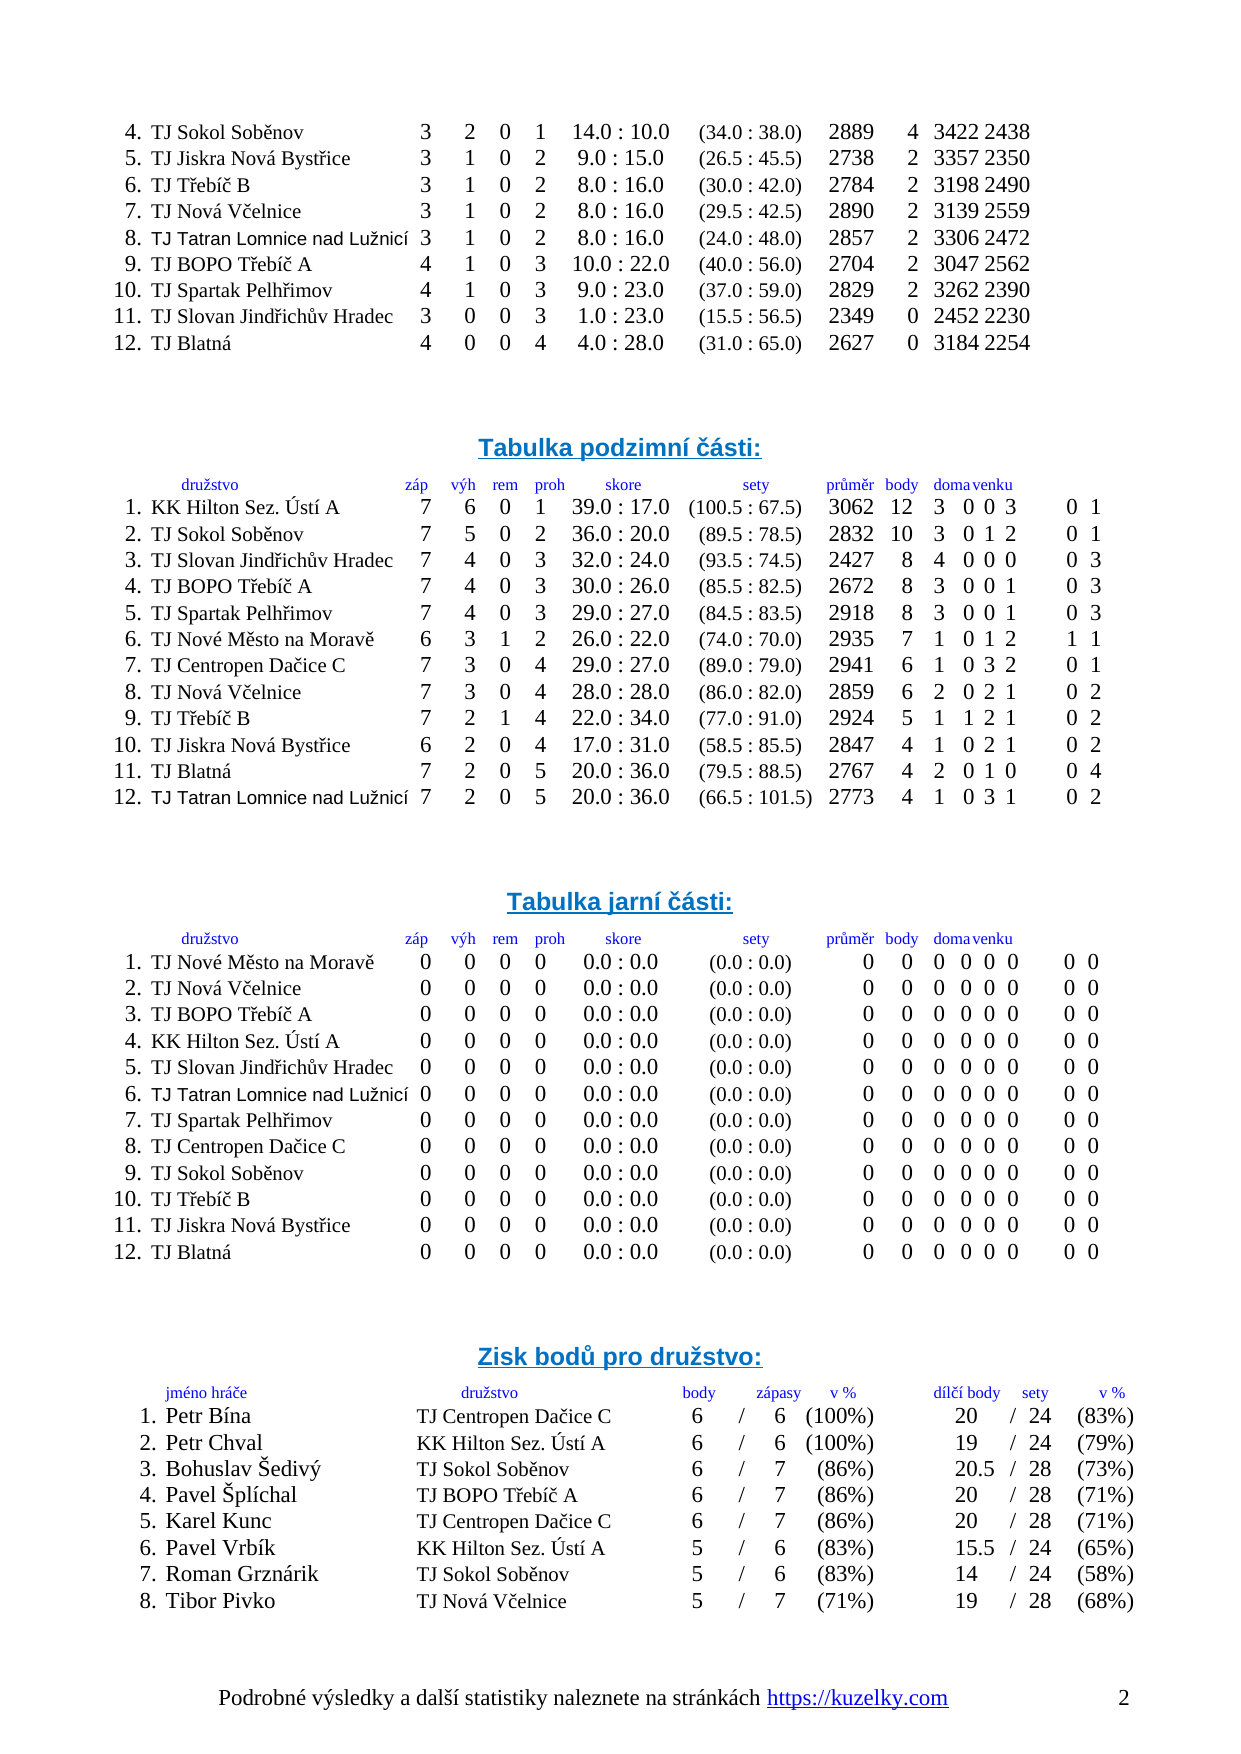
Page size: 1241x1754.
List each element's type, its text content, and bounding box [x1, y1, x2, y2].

text 5. TJ Spartak Pelhřimov 7 4 0 3 29.0 : 27.0 (84.5 : 83.5) 2918 8 3 0 0 1 0 3 [106, 599, 1134, 625]
text 8. TJ Centropen Dačice C 0 0 0 0 0.0 : 0.0 (0.0 : 0.0) 0 0 0 0 0 0 0 0 [106, 1132, 1134, 1159]
text 9. TJ Třebíč B 7 2 1 4 22.0 : 34.0 (77.0 : 91.0) 2924 5 1 1 2 1 0 2 [106, 704, 1134, 731]
text 12. TJ Tatran Lomnice nad Lužnicí 7 2 0 5 20.0 : 36.0 (66.5 : 101.5) 2773 4 1 0 3 1 0 2 [106, 783, 1134, 810]
text 5. TJ Jiskra Nová Bystřice 3 1 0 2 9.0 : 15.0 (26.5 : 45.5) 2738 2 3357 2350 [106, 144, 1134, 171]
text 3. TJ BOPO Třebíč A 0 0 0 0 0.0 : 0.0 (0.0 : 0.0) 0 0 0 0 0 0 0 0 [106, 1001, 1134, 1027]
text 6. TJ Třebíč B 3 1 0 2 8.0 : 16.0 (30.0 : 42.0) 2784 2 3198 2490 [106, 171, 1134, 197]
text 1. Petr Bína TJ Centropen Dačice C 6 / 6 (100%) 20 / 24 (83%) [106, 1402, 1134, 1428]
text 11. TJ Blatná 7 2 0 5 20.0 : 36.0 (79.5 : 88.5) 2767 4 2 0 1 0 0 4 [106, 757, 1134, 783]
text 12. TJ Blatná 4 0 0 4 4.0 : 28.0 (31.0 : 65.0) 2627 0 3184 2254 [106, 329, 1134, 355]
text 4. KK Hilton Sez. Ústí A 0 0 0 0 0.0 : 0.0 (0.0 : 0.0) 0 0 0 0 0 0 0 0 [106, 1027, 1134, 1053]
text družstvo záp výh rem proh skore sety průměr body doma venku [106, 929, 1134, 948]
text 2. TJ Nová Včelnice 0 0 0 0 0.0 : 0.0 (0.0 : 0.0) 0 0 0 0 0 0 0 0 [106, 974, 1134, 1001]
text 5. Karel Kunc TJ Centropen Dačice C 6 / 7 (86%) 20 / 28 (71%) [106, 1508, 1134, 1534]
text družstvo záp výh rem proh skore sety průměr body doma venku [106, 474, 1134, 493]
text 10. TJ Třebíč B 0 0 0 0 0.0 : 0.0 (0.0 : 0.0) 0 0 0 0 0 0 0 0 [106, 1185, 1134, 1211]
text 8. TJ Tatran Lomnice nad Lužnicí 3 1 0 2 8.0 : 16.0 (24.0 : 48.0) 2857 2 3306 2472 [106, 223, 1134, 250]
text 7. TJ Centropen Dačice C 7 3 0 4 29.0 : 27.0 (89.0 : 79.0) 2941 6 1 0 3 2 0 1 [106, 652, 1134, 678]
text 6. TJ Tatran Lomnice nad Lužnicí 0 0 0 0 0.0 : 0.0 (0.0 : 0.0) 0 0 0 0 0 0 0 0 [106, 1079, 1134, 1106]
text 10. TJ Jiskra Nová Bystřice 6 2 0 4 17.0 : 31.0 (58.5 : 85.5) 2847 4 1 0 2 1 0 2 [106, 731, 1134, 757]
text 10. TJ Spartak Pelhřimov 4 1 0 3 9.0 : 23.0 (37.0 : 59.0) 2829 2 3262 2390 [106, 276, 1134, 303]
text 2. Petr Chval KK Hilton Sez. Ústí A 6 / 6 (100%) 19 / 24 (79%) [106, 1428, 1134, 1455]
text 6. TJ Nové Město na Moravě 6 3 1 2 26.0 : 22.0 (74.0 : 70.0) 2935 7 1 0 1 2 1 1 [106, 625, 1134, 652]
text 11. TJ Slovan Jindřichův Hradec 3 0 0 3 1.0 : 23.0 (15.5 : 56.5) 2349 0 2452 2230 [106, 303, 1134, 329]
text 12. TJ Blatná 0 0 0 0 0.0 : 0.0 (0.0 : 0.0) 0 0 0 0 0 0 0 0 [106, 1238, 1134, 1264]
text 3. Bohuslav Šedivý TJ Sokol Soběnov 6 / 7 (86%) 20.5 / 28 (73%) [106, 1455, 1134, 1481]
text jméno hráče družstvo body zápasy v % dílčí body sety v % [106, 1383, 1134, 1402]
text 7. Roman Grznárik TJ Sokol Soběnov 5 / 6 (83%) 14 / 24 (58%) [106, 1560, 1134, 1587]
text 9. TJ BOPO Třebíč A 4 1 0 3 10.0 : 22.0 (40.0 : 56.0) 2704 2 3047 2562 [106, 250, 1134, 276]
text 4. TJ BOPO Třebíč A 7 4 0 3 30.0 : 26.0 (85.5 : 82.5) 2672 8 3 0 0 1 0 3 [106, 572, 1134, 599]
text Zisk bodů pro družstvo: [94, 1342, 1145, 1371]
text 2. TJ Sokol Soběnov 7 5 0 2 36.0 : 20.0 (89.5 : 78.5) 2832 10 3 0 1 2 0 1 [106, 520, 1134, 546]
text Tabulka jarní části: [94, 887, 1145, 916]
text 3. TJ Slovan Jindřichův Hradec 7 4 0 3 32.0 : 24.0 (93.5 : 74.5) 2427 8 4 0 0 0 0 3 [106, 546, 1134, 572]
text 4. Pavel Šplíchal TJ BOPO Třebíč A 6 / 7 (86%) 20 / 28 (71%) [106, 1481, 1134, 1508]
text 8. Tibor Pivko TJ Nová Včelnice 5 / 7 (71%) 19 / 28 (68%) [106, 1587, 1134, 1613]
text 5. TJ Slovan Jindřichův Hradec 0 0 0 0 0.0 : 0.0 (0.0 : 0.0) 0 0 0 0 0 0 0 0 [106, 1053, 1134, 1079]
text Tabulka podzimní části: [94, 433, 1145, 462]
text 1. TJ Nové Město na Moravě 0 0 0 0 0.0 : 0.0 (0.0 : 0.0) 0 0 0 0 0 0 0 0 [106, 948, 1134, 974]
text 8. TJ Nová Včelnice 7 3 0 4 28.0 : 28.0 (86.0 : 82.0) 2859 6 2 0 2 1 0 2 [106, 678, 1134, 704]
text 9. TJ Sokol Soběnov 0 0 0 0 0.0 : 0.0 (0.0 : 0.0) 0 0 0 0 0 0 0 0 [106, 1159, 1134, 1185]
text 1. KK Hilton Sez. Ústí A 7 6 0 1 39.0 : 17.0 (100.5 : 67.5) 3062 12 3 0 0 3 0 1 [106, 493, 1134, 520]
text 6. Pavel Vrbík KK Hilton Sez. Ústí A 5 / 6 (83%) 15.5 / 24 (65%) [106, 1534, 1134, 1560]
text 4. TJ Sokol Soběnov 3 2 0 1 14.0 : 10.0 (34.0 : 38.0) 2889 4 3422 2438 [106, 118, 1134, 144]
text 7. TJ Spartak Pelhřimov 0 0 0 0 0.0 : 0.0 (0.0 : 0.0) 0 0 0 0 0 0 0 0 [106, 1106, 1134, 1132]
text 7. TJ Nová Včelnice 3 1 0 2 8.0 : 16.0 (29.5 : 42.5) 2890 2 3139 2559 [106, 197, 1134, 223]
text 11. TJ Jiskra Nová Bystřice 0 0 0 0 0.0 : 0.0 (0.0 : 0.0) 0 0 0 0 0 0 0 0 [106, 1211, 1134, 1238]
